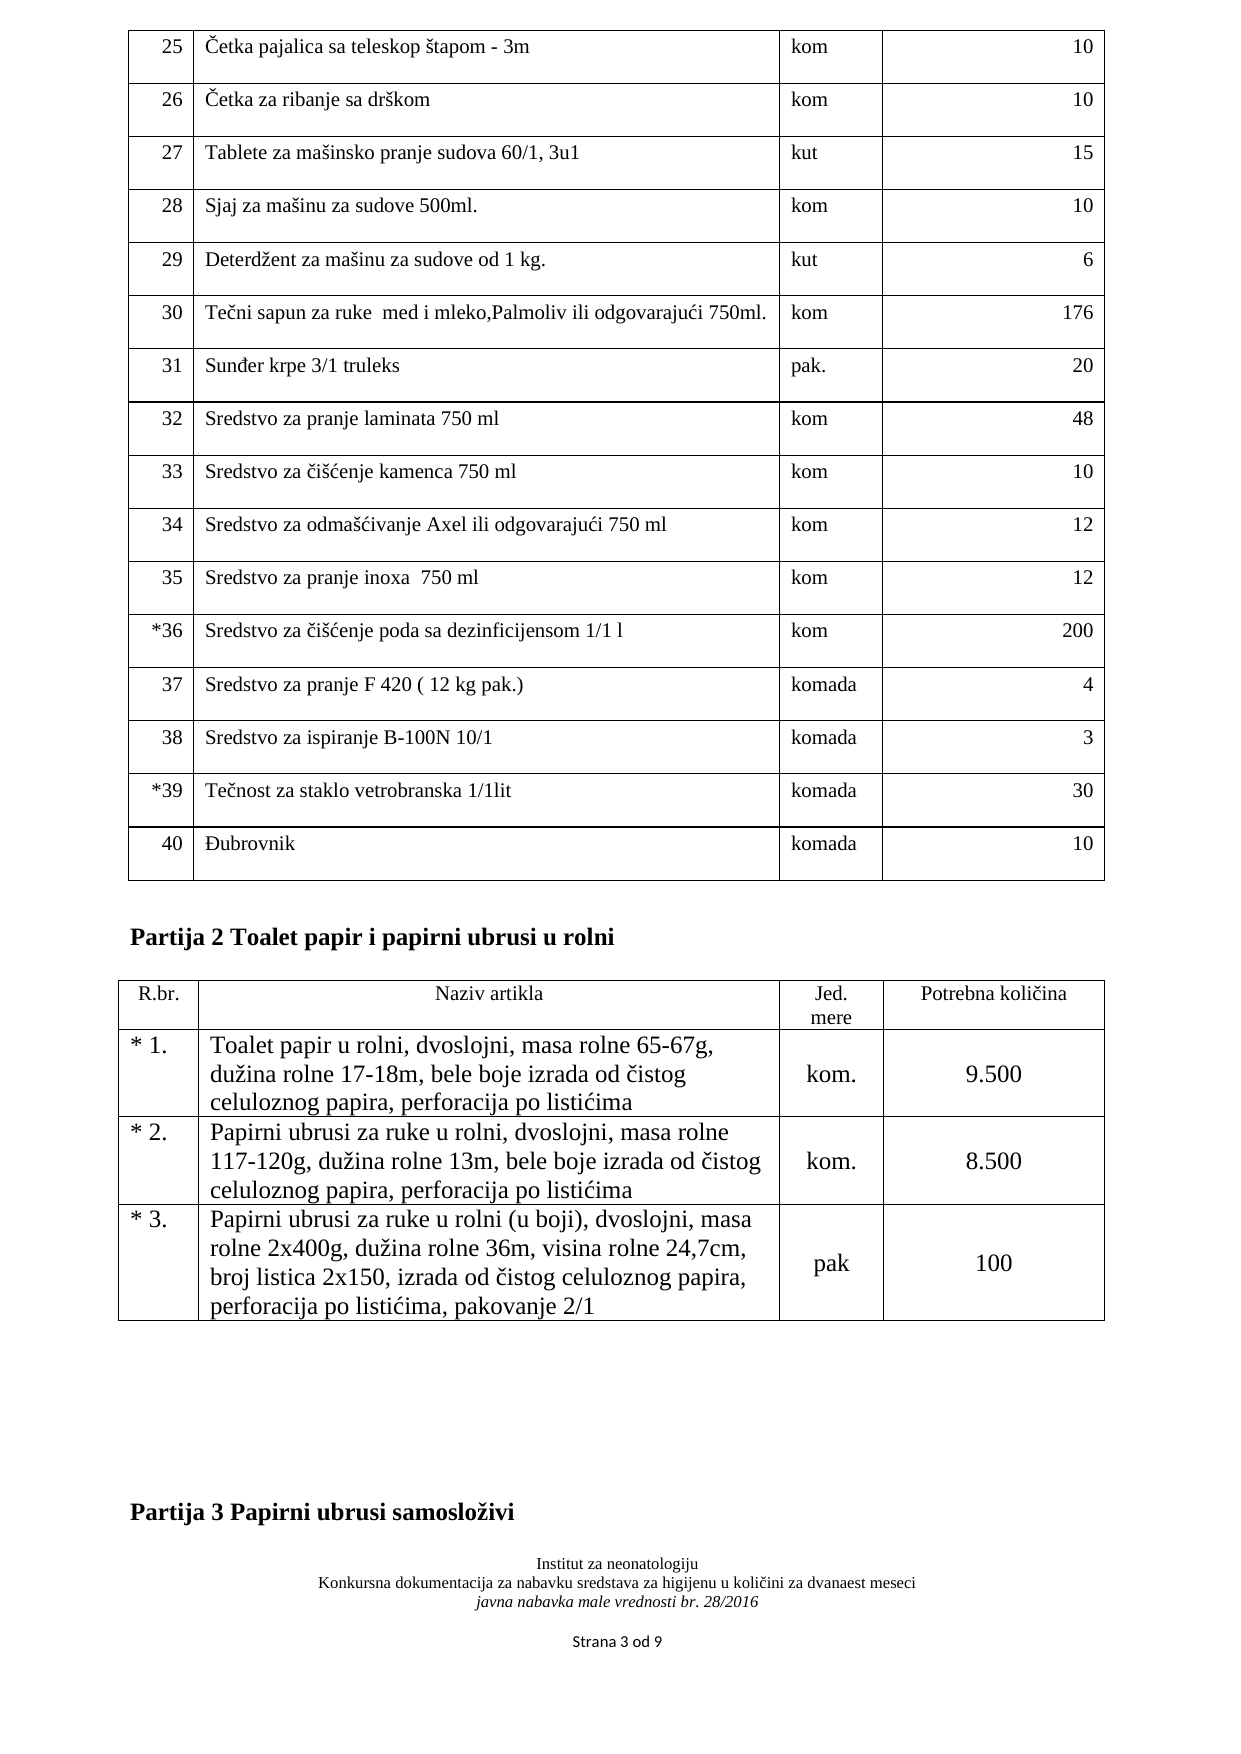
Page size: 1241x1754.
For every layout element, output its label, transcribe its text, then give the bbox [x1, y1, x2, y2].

text Partija 2 Toalet papir i papirni ubrusi u rolni [130, 922, 1104, 951]
table_cell 40 [129, 828, 193, 879]
table_cell 10 [883, 84, 1104, 136]
table_cell Sredstvo za pranje F 420 ( 12 kg pak.) [194, 668, 779, 720]
table_cell 10 [883, 31, 1104, 83]
table_cell 37 [129, 668, 193, 720]
table_header Jed. mere [780, 981, 883, 1029]
table_cell * 3. [119, 1205, 198, 1319]
table_cell 25 [129, 31, 193, 83]
table_cell Papirni ubrusi za ruke u rolni (u boji), dvoslojni, masa rolne 2x400g, dužina rolne 36m, visina rolne 24,7cm, broj listica 2x150, izrada od čistog celuloznog papira, perforacija po listićima, pakovanje 2/1 [199, 1205, 779, 1319]
table_cell 20 [883, 349, 1104, 401]
table_header R.br. [119, 981, 198, 1029]
table_cell *36 [129, 615, 193, 667]
table_cell komada [780, 828, 882, 879]
table_cell Sredstvo za čišćenje kamenca 750 ml [194, 456, 779, 508]
table_cell 38 [129, 721, 193, 773]
table_cell * 2. [119, 1117, 198, 1203]
table_cell *39 [129, 774, 193, 826]
table_cell Toalet papir u rolni, dvoslojni, masa rolne 65-67g, dužina rolne 17-18m, bele boje izrada od čistog celuloznog papira, perforacija po listićima [199, 1030, 779, 1116]
table_cell kom [780, 31, 882, 83]
text Partija 3 Papirni ubrusi samosloživi [130, 1497, 1104, 1526]
table_cell 176 [883, 296, 1104, 348]
table_cell 9.500 [884, 1030, 1104, 1116]
table_cell pak. [780, 349, 882, 401]
table_cell 100 [884, 1205, 1104, 1319]
table_cell * 1. [119, 1030, 198, 1116]
table_cell kut [780, 137, 882, 189]
table_cell 29 [129, 243, 193, 295]
table_cell Sredstvo za pranje laminata 750 ml [194, 403, 779, 454]
table_cell 10 [883, 190, 1104, 242]
table_cell 33 [129, 456, 193, 508]
table_cell 30 [129, 296, 193, 348]
table_header Potrebna količina [884, 981, 1104, 1029]
table_cell 31 [129, 349, 193, 401]
table_cell pak [780, 1205, 883, 1319]
table_cell kom. [780, 1030, 883, 1116]
table_cell 10 [883, 828, 1104, 879]
table_cell Tablete za mašinsko pranje sudova 60/1, 3u1 [194, 137, 779, 189]
table_cell komada [780, 721, 882, 773]
table_cell 12 [883, 509, 1104, 561]
table_cell 6 [883, 243, 1104, 295]
table_cell kom [780, 403, 882, 454]
table_cell Deterdžent za mašinu za sudove od 1 kg. [194, 243, 779, 295]
table_cell 48 [883, 403, 1104, 454]
table_cell 26 [129, 84, 193, 136]
table_cell kom [780, 562, 882, 614]
table_cell 3 [883, 721, 1104, 773]
table_cell 12 [883, 562, 1104, 614]
table_cell Tečni sapun za ruke med i mleko,Palmoliv ili odgovarajući 750ml. [194, 296, 779, 348]
table_cell Sjaj za mašinu za sudove 500ml. [194, 190, 779, 242]
table_cell 30 [883, 774, 1104, 826]
table_cell Sredstvo za ispiranje B-100N 10/1 [194, 721, 779, 773]
table_cell Tečnost za staklo vetrobranska 1/1lit [194, 774, 779, 826]
table_cell Papirni ubrusi za ruke u rolni, dvoslojni, masa rolne 117-120g, dužina rolne 13m, bele boje izrada od čistog celuloznog papira, perforacija po listićima [199, 1117, 779, 1203]
table_cell kom [780, 84, 882, 136]
table_cell komada [780, 774, 882, 826]
table_cell 15 [883, 137, 1104, 189]
table_header Naziv artikla [199, 981, 779, 1029]
table_cell 32 [129, 403, 193, 454]
table_cell 35 [129, 562, 193, 614]
table_cell 4 [883, 668, 1104, 720]
table_cell 200 [883, 615, 1104, 667]
table_cell kom. [780, 1117, 883, 1203]
table_cell kom [780, 509, 882, 561]
table_cell Četka za ribanje sa drškom [194, 84, 779, 136]
table_cell Sunđer krpe 3/1 truleks [194, 349, 779, 401]
table_cell Četka pajalica sa teleskop štapom - 3m [194, 31, 779, 83]
table_cell 8.500 [884, 1117, 1104, 1203]
table_cell kom [780, 615, 882, 667]
table_cell kom [780, 296, 882, 348]
table_cell 10 [883, 456, 1104, 508]
table_cell Sredstvo za čišćenje poda sa dezinficijensom 1/1 l [194, 615, 779, 667]
table_cell Sredstvo za pranje inoxa 750 ml [194, 562, 779, 614]
table_cell 28 [129, 190, 193, 242]
table_cell 27 [129, 137, 193, 189]
table_cell kom [780, 456, 882, 508]
table_cell 34 [129, 509, 193, 561]
table_cell kut [780, 243, 882, 295]
table_cell Đubrovnik [194, 828, 779, 879]
table_cell Sredstvo za odmašćivanje Axel ili odgovarajući 750 ml [194, 509, 779, 561]
table_cell kom [780, 190, 882, 242]
table_cell komada [780, 668, 882, 720]
